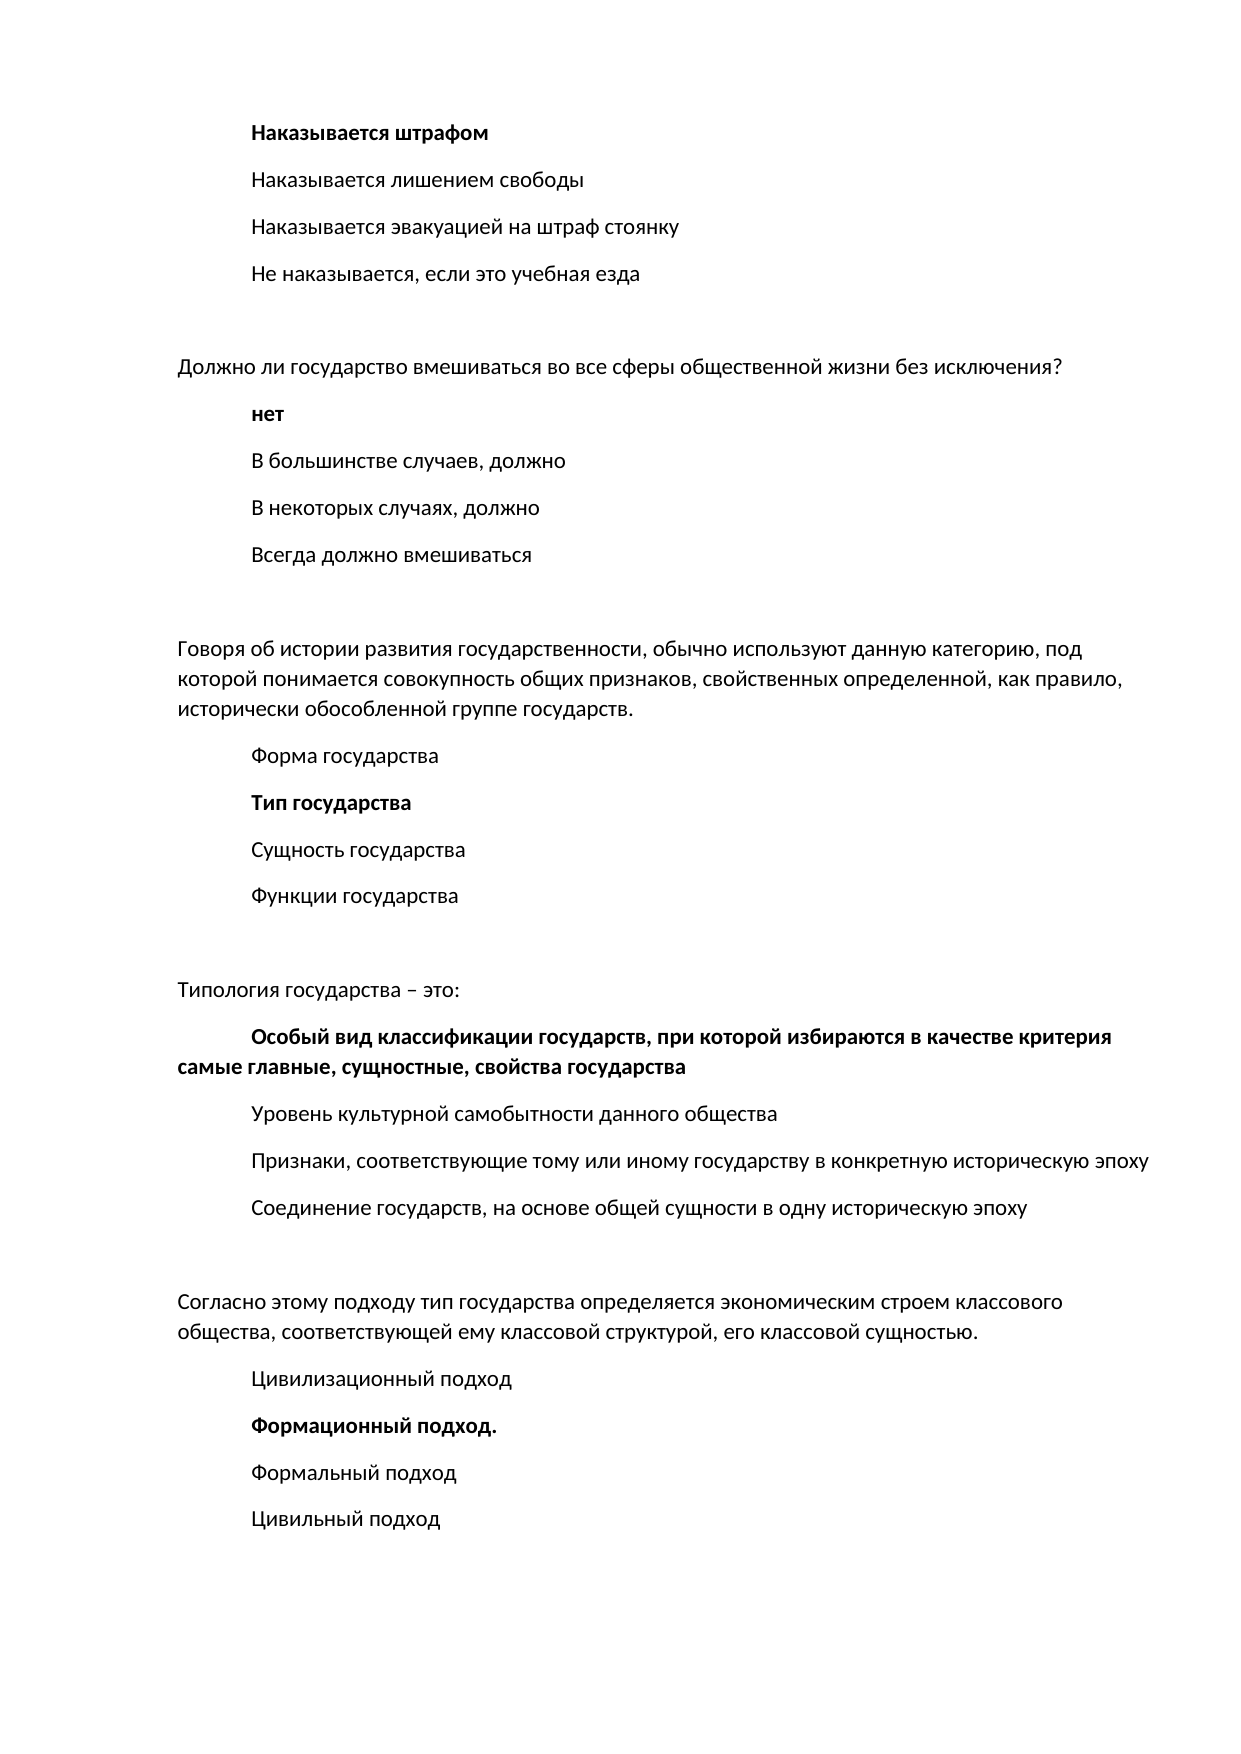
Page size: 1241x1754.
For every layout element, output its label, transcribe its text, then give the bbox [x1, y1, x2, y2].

text Всегда должно вмешиваться [177, 540, 1152, 568]
text Не наказывается, если это учебная езда [177, 259, 1152, 287]
text нет [177, 399, 1152, 427]
text Наказывается штрафом [177, 118, 1152, 146]
text Тип государства [177, 788, 1152, 816]
text Соединение государств, на основе общей сущности в одну историческую эпоху [177, 1193, 1152, 1221]
text Уровень культурной самобытности данного общества [177, 1099, 1152, 1127]
text Наказывается лишением свободы [177, 165, 1152, 193]
text В большинстве случаев, должно [177, 446, 1152, 474]
text Форма государства [177, 741, 1152, 769]
text Особый вид классификации государств, при которой избираются в качестве критерия самые главные, сущностные, свойства государства [177, 1022, 1152, 1081]
text Цивилизационный подход [177, 1364, 1152, 1392]
text Говоря об истории развития государственности, обычно используют данную категорию, под которой понимается совокупность общих признаков, свойственных определенной, как правило, исторически обособленной группе государств. [177, 634, 1152, 722]
text В некоторых случаях, должно [177, 493, 1152, 521]
text Функции государства [177, 882, 1152, 910]
text Типология государства – это: [177, 975, 1152, 1003]
text Цивильный подход [177, 1504, 1152, 1533]
text Должно ли государство вмешиваться во все сферы общественной жизни без исключения? [177, 352, 1152, 381]
text Сущность государства [177, 835, 1152, 863]
text Наказывается эвакуацией на штраф стоянку [177, 212, 1152, 240]
text Формационный подход. [177, 1411, 1152, 1439]
text Признаки, соответствующие тому или иному государству в конкретную историческую эпоху [177, 1146, 1152, 1174]
text Формальный подход [177, 1458, 1152, 1486]
text Согласно этому подходу тип государства определяется экономическим строем классового общества, соответствующей ему классовой структурой, его классовой сущностью. [177, 1287, 1152, 1345]
